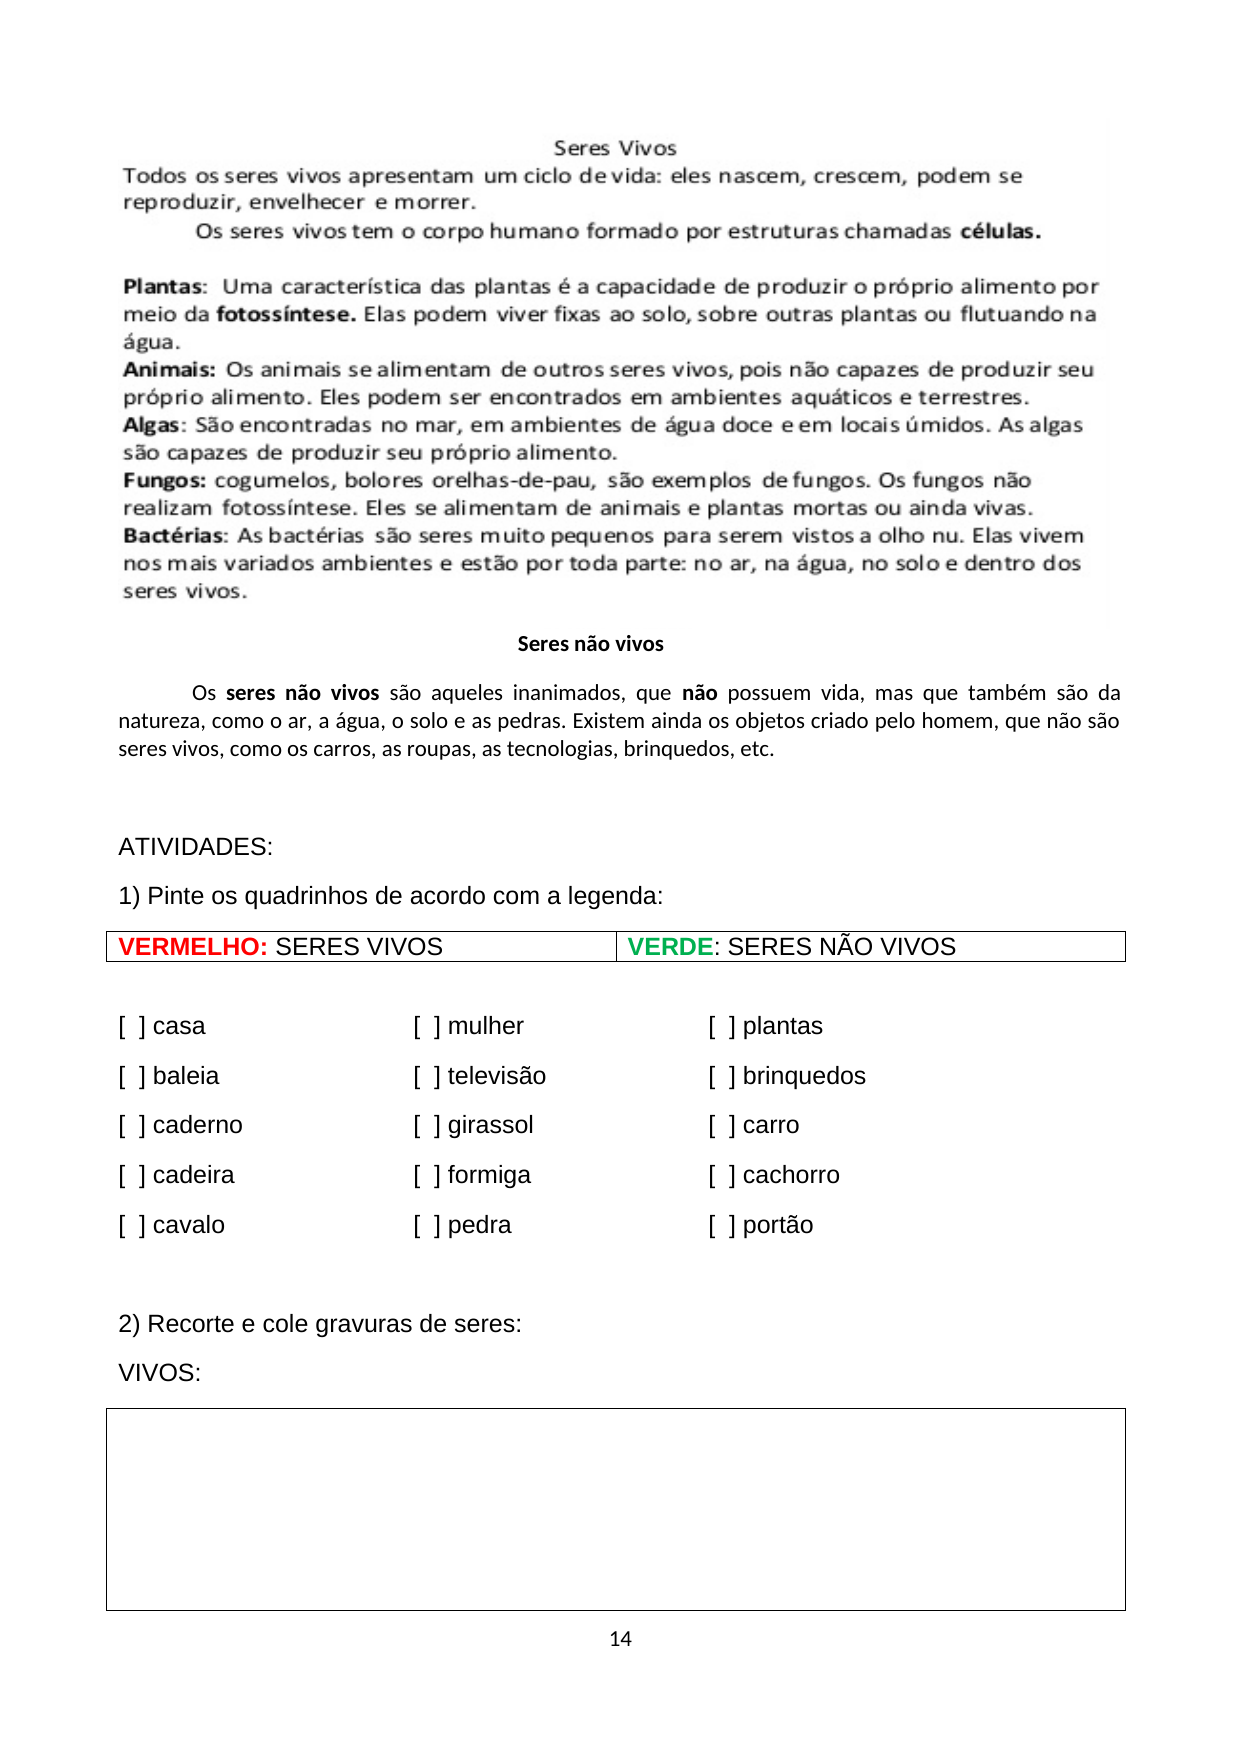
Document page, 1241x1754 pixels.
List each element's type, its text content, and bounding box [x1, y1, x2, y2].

table_header [107, 1409, 1125, 1610]
text [ ] cadeira [ ] formiga [ ] cachorro [118, 1160, 1122, 1189]
text Os seres não vivos são aqueles inanimados, que não possuem vida, mas que também são da natureza, como o ar, a água, o solo e as pedras. Existem ainda os objetos criado pelo homem, que não são seres vivos, como os carros, as roupas, as tecnologias, brinquedos, etc. [118, 678, 1122, 762]
table_header VERMELHO: SERES VIVOS [107, 932, 616, 961]
text [ ] cavalo [ ] pedra [ ] portão [118, 1209, 1122, 1238]
text [ ] casa [ ] mulher [ ] plantas [118, 1011, 1122, 1040]
picture [118, 118, 1111, 629]
text Seres não vivos [413, 629, 1122, 657]
text [ ] caderno [ ] girassol [ ] carro [118, 1110, 1122, 1139]
text ATIVIDADES: [118, 832, 1122, 860]
text VIVOS: [118, 1358, 1122, 1387]
text 2) Recorte e cole gravuras de seres: [118, 1309, 1122, 1337]
text 1) Pinte os quadrinhos de acordo com a legenda: [118, 881, 1122, 910]
table_header VERDE: SERES NÃO VIVOS [617, 932, 1125, 961]
text [ ] baleia [ ] televisão [ ] brinquedos [118, 1061, 1122, 1089]
